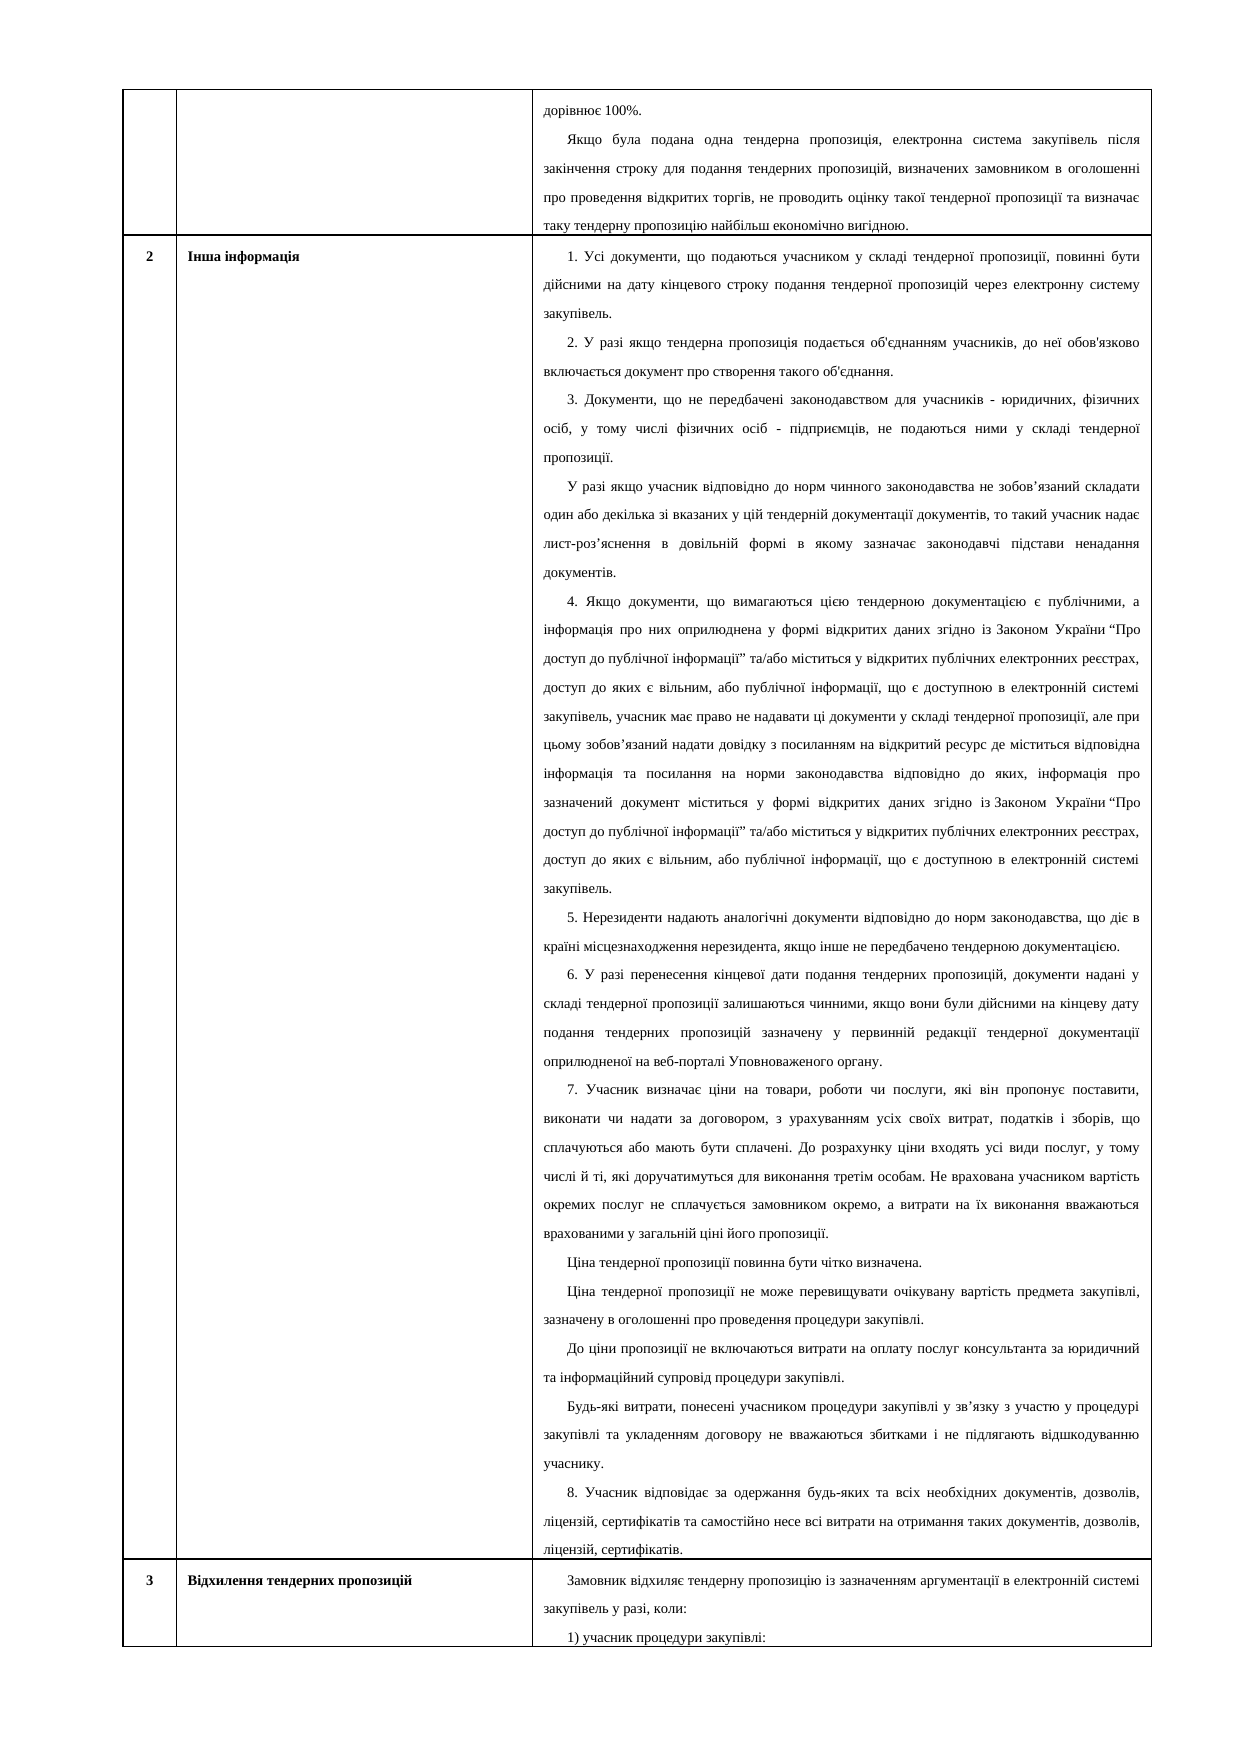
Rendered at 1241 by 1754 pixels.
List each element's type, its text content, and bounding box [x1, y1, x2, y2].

table_cell 3 [124, 1560, 176, 1646]
table_cell Інша інформація [177, 236, 532, 1558]
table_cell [177, 90, 532, 234]
table_cell 2 [124, 236, 176, 1558]
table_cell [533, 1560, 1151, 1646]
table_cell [177, 1560, 532, 1646]
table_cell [533, 90, 1151, 234]
table_cell 1. Усі документи, що подаються учасником у складі тендерної пропозиції, повинні бути дійсними на дату кінцевого строку подання тендерної пропозицій через електронну систему закупівель. 2. У разі якщо тендерна пропозиція подається об'єднанням учасників, до неї обов'язково включається документ про створення такого об'єднання. 3. Документи, що не передбачені законодавством для учасників - юридичних, фізичних осіб, у тому числі фізичних осіб - підприємців, не подаються ними у складі тендерної пропозиції. У разі якщо учасник відповідно до норм чинного законодавства не зобов’язаний складати один або декілька зі вказаних у цій тендерній документації документів, то такий учасник надає лист-роз’яснення в довільній формі в якому зазначає законодавчі підстави ненадання документів. 4. Якщо документи, що вимагаються цією тендерною документацією є публічними, а інформація про них оприлюднена у формі відкритих даних згідно із Законом України “Про доступ до публічної інформації” та/або міститься у відкритих публічних електронних реєстрах, доступ до яких є вільним, або публічної інформації, що є доступною в електронній системі закупівель, учасник має право не надавати ці документи у складі тендерної пропозиції, але при цьому зобовʼязаний надати довідку з посиланням на відкритий ресурс де міститься відповідна інформація та посилання на норми законодавства відповідно до яких, інформація про зазначений документ міститься у формі відкритих даних згідно із Законом України “Про доступ до публічної інформації” та/або міститься у відкритих публічних електронних реєстрах, доступ до яких є вільним, або публічної інформації, що є доступною в електронній системі закупівель. 5. Нерезиденти надають аналогічні документи відповідно до норм законодавства, що діє в країні місцезнаходження нерезидента, якщо інше не передбачено тендерною документацією. 6. У разі перенесення кінцевої дати подання тендерних пропозицій, документи надані у складі тендерної пропозиції залишаються чинними, якщо вони були дійсними на кінцеву дату подання тендерних пропозицій зазначену у первинній редакції тендерної документації оприлюдненої на веб-порталі Уповноваженого органу. 7. Учасник визначає ціни на товари, роботи чи послуги, які він пропонує поставити, виконати чи надати за договором, з урахуванням усіх своїх витрат, податків і зборів, що сплачуються або мають бути сплачені. До розрахунку ціни входять усі види послуг, у тому числі й ті, які доручатимуться для виконання третім особам. Не врахована учасником вартість окремих послуг не сплачується замовником окремо, а витрати на їх виконання вважаються врахованими у загальній ціні його пропозиції. Ціна тендерної пропозиції повинна бути чітко визначена. Ціна тендерної пропозиції не може перевищувати очікувану вартість предмета закупівлі, зазначену в оголошенні про проведення процедури закупівлі. До ціни пропозиції не включаються витрати на оплату послуг консультанта за юридичний та інформаційний супровід процедури закупівлі. Будь-які витрати, понесені учасником процедури закупівлі у зв’язку з участю у процедурі закупівлі та укладенням договору не вважаються збитками і не підлягають відшкодуванню учаснику. 8. Учасник відповідає за одержання будь-яких та всіх необхідних документів, дозволів, ліцензій, сертифікатів та самостійно несе всі витрати на отримання таких документів, дозволів, ліцензій, сертифікатів. [533, 236, 1151, 1558]
table_cell 1 [124, 90, 176, 234]
